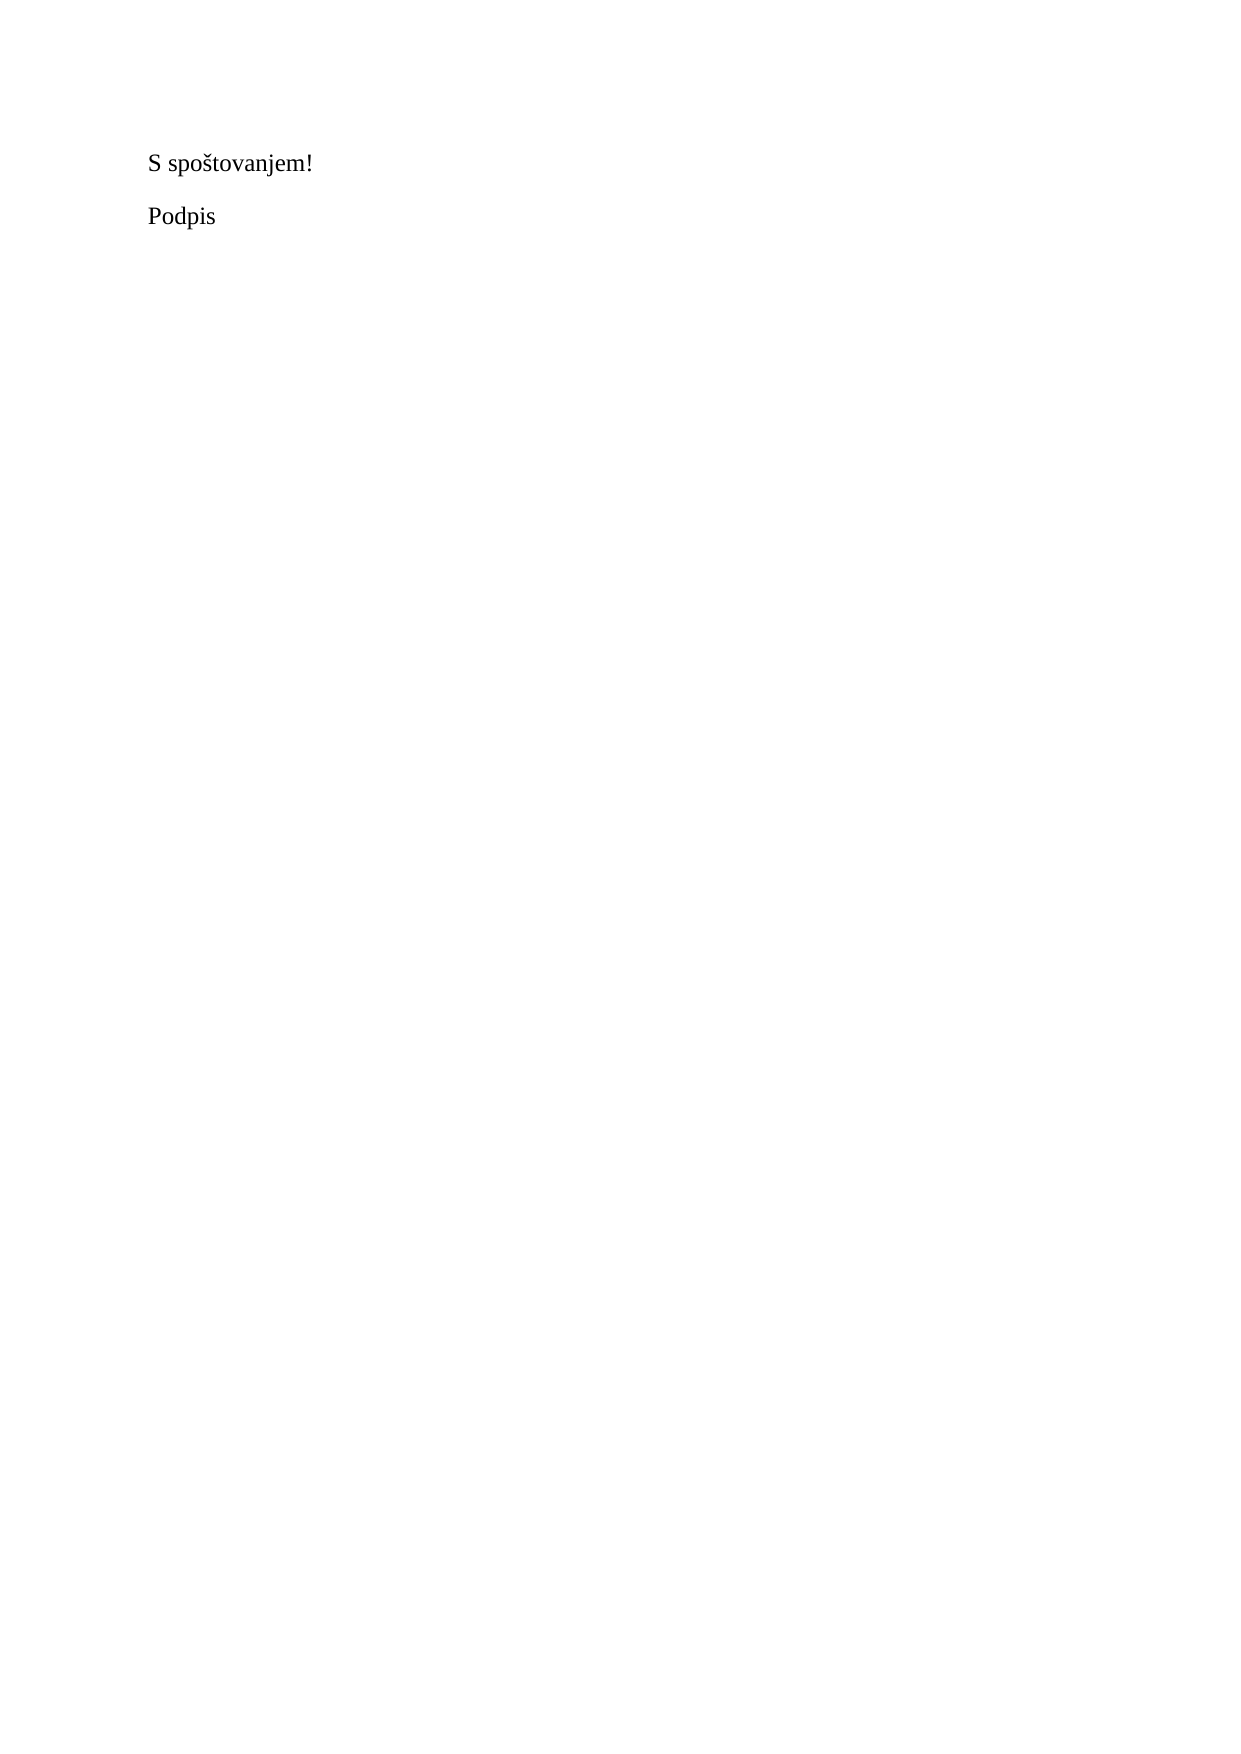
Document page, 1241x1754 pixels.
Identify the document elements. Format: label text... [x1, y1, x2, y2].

text Podpis [148, 201, 1093, 230]
text S spoštovanjem! [148, 148, 1093, 176]
